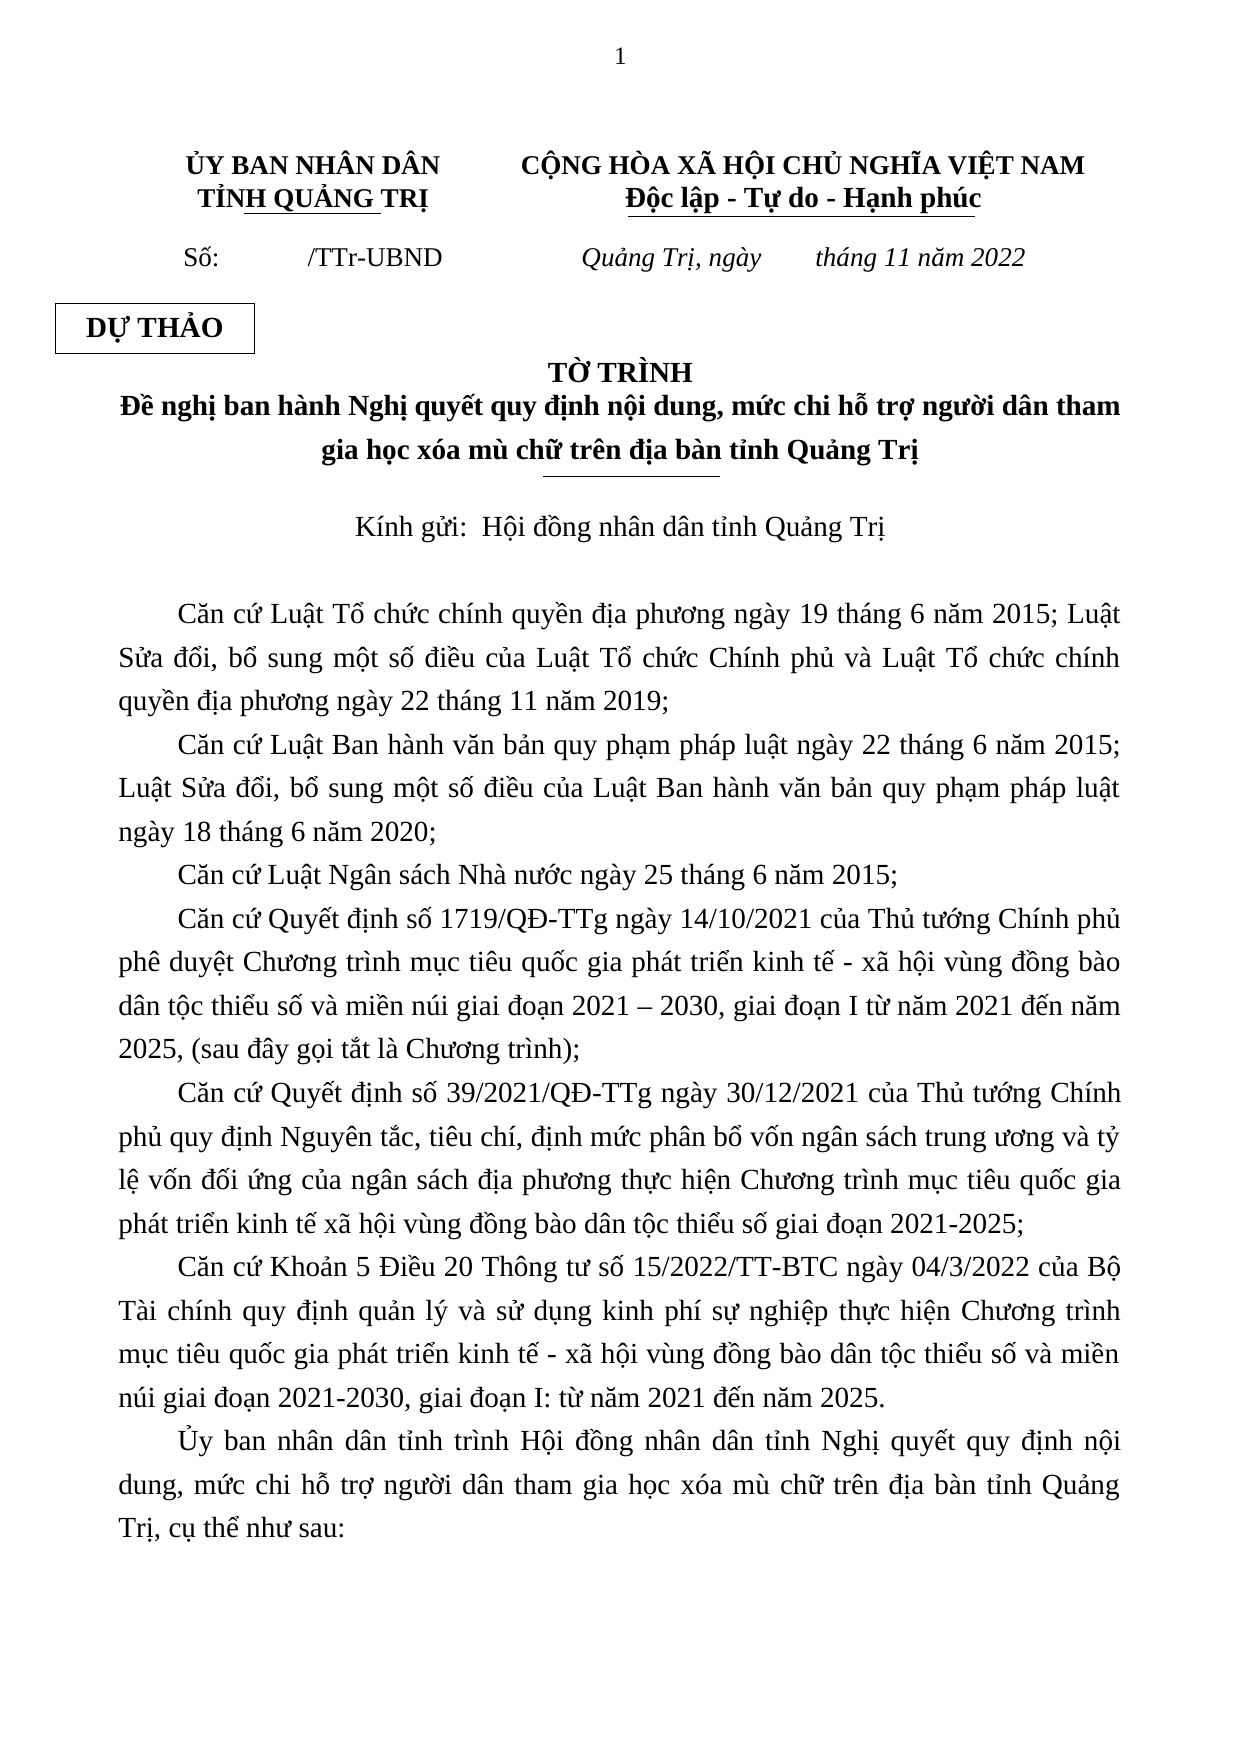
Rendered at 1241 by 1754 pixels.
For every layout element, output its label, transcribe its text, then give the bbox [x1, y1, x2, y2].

text Căn cứ Luật Ban hành văn bản quy phạm pháp luật ngày 22 tháng 6 năm 2015; Luật Sửa đổi, bổ sung một số điều của Luật Ban hành văn bản quy phạm pháp luật ngày 18 tháng 6 năm 2020; [118, 727, 1122, 847]
table_header CỘNG HÒA XÃ HỘI CHỦ NGHĨA VIỆT NAM Độc lập - Tự do - Hạnh phúc Quảng Trị, ngày tháng 11 năm 2022 [499, 148, 1107, 273]
text Đề nghị ban hành Nghị quyết quy định nội dung, mức chi hỗ trợ người dân tham gia học xóa mù chữ trên địa bàn tỉnh Quảng Trị [118, 388, 1122, 465]
table_header ỦY BAN NHÂN DÂN TỈNH QUẢNG TRỊ Số: /TTr-UBND [133, 148, 499, 273]
text Kính gửi: Hội đồng nhân dân tỉnh Quảng Trị [118, 509, 1122, 542]
subtitle TỜ TRÌNH [118, 355, 1122, 388]
text Ủy ban nhân dân tỉnh trình Hội đồng nhân dân tỉnh Nghị quyết quy định nội dung, mức chi hỗ trợ người dân tham gia học xóa mù chữ trên địa bàn tỉnh Quảng Trị, cụ thể như sau: [118, 1423, 1122, 1544]
text Căn cứ Luật Ngân sách Nhà nước ngày 25 tháng 6 năm 2015; [118, 857, 1122, 891]
text Căn cứ Khoản 5 Điều 20 Thông tư số 15/2022/TT-BTC ngày 04/3/2022 của Bộ Tài chính quy định quản lý và sử dụng kinh phí sự nghiệp thực hiện Chương trình mục tiêu quốc gia phát triển kinh tế - xã hội vùng đồng bào dân tộc thiểu số và miền núi giai đoạn 2021-2030, giai đoạn I: từ năm 2021 đến năm 2025. [118, 1249, 1122, 1413]
text Căn cứ Luật Tổ chức chính quyền địa phương ngày 19 tháng 6 năm 2015; Luật Sửa đổi, bổ sung một số điều của Luật Tổ chức Chính phủ và Luật Tổ chức chính quyền địa phương ngày 22 tháng 11 năm 2019; [118, 596, 1122, 717]
text Căn cứ Quyết định số 1719/QĐ-TTg ngày 14/10/2021 của Thủ tướng Chính phủ phê duyệt Chương trình mục tiêu quốc gia phát triển kinh tế - xã hội vùng đồng bào dân tộc thiểu số và miền núi giai đoạn 2021 – 2030, giai đoạn I từ năm 2021 đến năm 2025, (sau đây gọi tắt là Chương trình); [118, 901, 1122, 1065]
